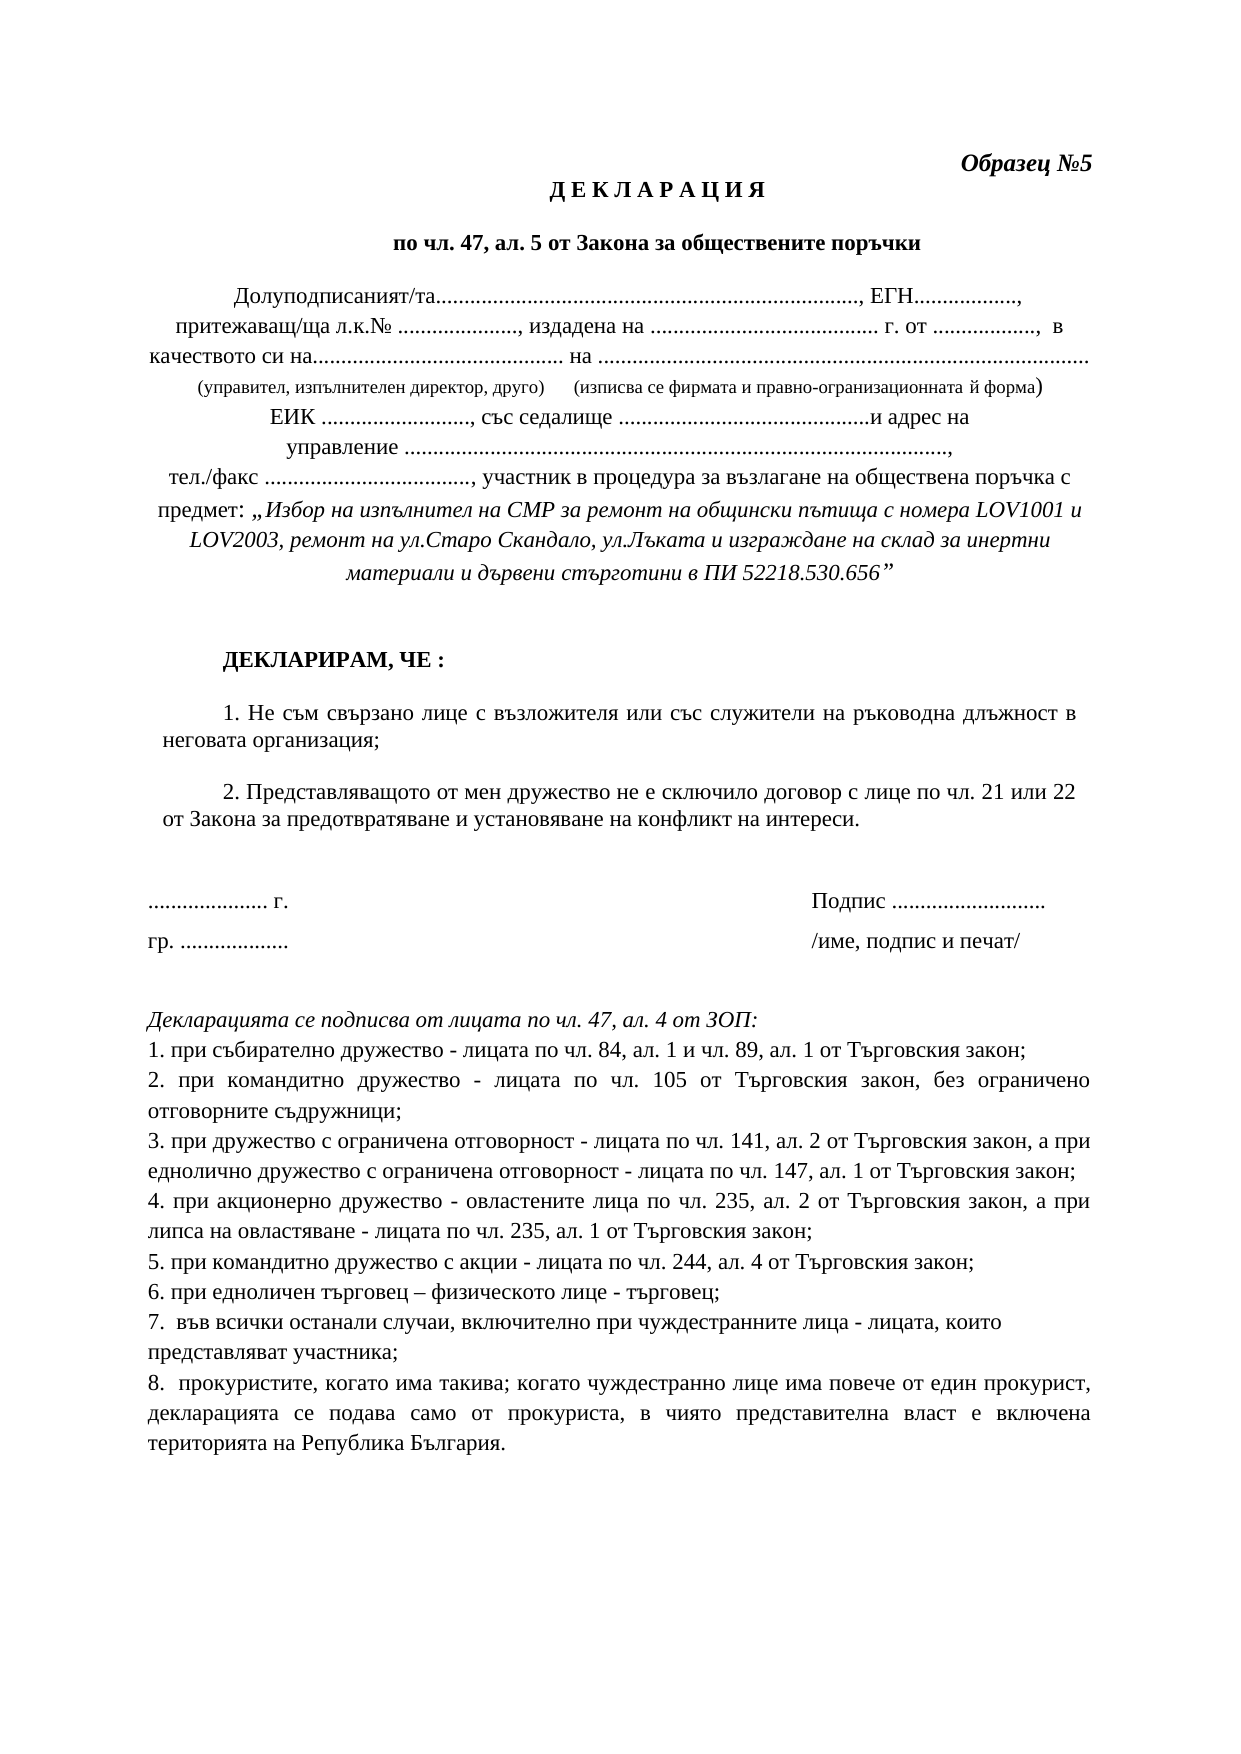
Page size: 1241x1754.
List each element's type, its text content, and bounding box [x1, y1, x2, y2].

text 8. прокуристите, когато има такива; когато чуждестранно лице има повече от един прокурист, декларацията се подава само от прокуриста, в чиято представителна власт е включена територията на Република България. [148, 1368, 1092, 1455]
text 1. при събирателно дружество - лицата по чл. 84, ал. 1 и чл. 89, ал. 1 от Търговския закон; [148, 1036, 1092, 1063]
text 2. Представляващото от мен дружество не е сключило договор с лице по чл. 21 или 22 от Закона за предотвратяване и установяване на конфликт на интереси. [162, 778, 1078, 831]
text гр. ................... /име, подпис и печат/ [148, 927, 1092, 953]
text Декларацията се подписва от лицата по чл. 47, ал. 4 от ЗОП: [148, 1006, 1092, 1032]
text ДЕКЛАРИРАМ, ЧЕ : [148, 647, 1092, 673]
text по чл. 47, ал. 5 от Закона за обществените поръчки [148, 229, 1092, 256]
text Д Е К Л А Р А Ц И Я [148, 176, 1092, 203]
text представляват участника; [148, 1338, 1092, 1365]
text ..................... г. Подпис ........................... [148, 888, 1092, 914]
text 7. във всички останали случаи, включително при чуждестранните лица - лицата, които [148, 1308, 1092, 1334]
text 6. при едноличен търговец – физическото лице - търговец; [148, 1278, 1092, 1304]
text Образец №5 [148, 148, 1092, 176]
text 4. при акционерно дружество - овластените лица по чл. 235, ал. 2 от Търговския закон, а при липса на овластяване - лицата по чл. 235, ал. 1 от Търговския закон; [148, 1187, 1092, 1244]
text Долуподписаният/та.........................................................................., ЕГН.................., притежаващ/ща л.к.№ ....................., издадена на ........................................ г. от .................., в качеството си на............................................ на ...................................................................................... (управител, изпълнителен директор, друго) (изписва се фирмата и правно-огранизационната й форма) ЕИК .........................., със седалище ............................................и адрес на управление ..............................................................................................., тел./факс ...................................., участник в процедура за възлагане на обществена поръчка с предмет: „Избор на изпълнител на СМР за ремонт на общински пътища с номера LOV1001 и LOV2003, ремонт на ул.Старо Скандало, ул.Лъката и изграждане на склад за инертни материали и дървени стърготини в ПИ 52218.530.656” [148, 282, 1092, 586]
text 5. при командитно дружество с акции - лицата по чл. 244, ал. 4 от Търговския закон; [148, 1248, 1092, 1274]
text 3. при дружество с ограничена отговорност - лицата по чл. 141, ал. 2 от Търговския закон, а при еднолично дружество с ограничена отговорност - лицата по чл. 147, ал. 1 от Търговския закон; [148, 1127, 1092, 1183]
text 1. Не съм свързано лице с възложителя или със служители на ръководна длъжност в неговата организация; [162, 699, 1078, 752]
text 2. при командитно дружество - лицата по чл. 105 от Търговския закон, без ограничено отговорните съдружници; [148, 1066, 1092, 1123]
